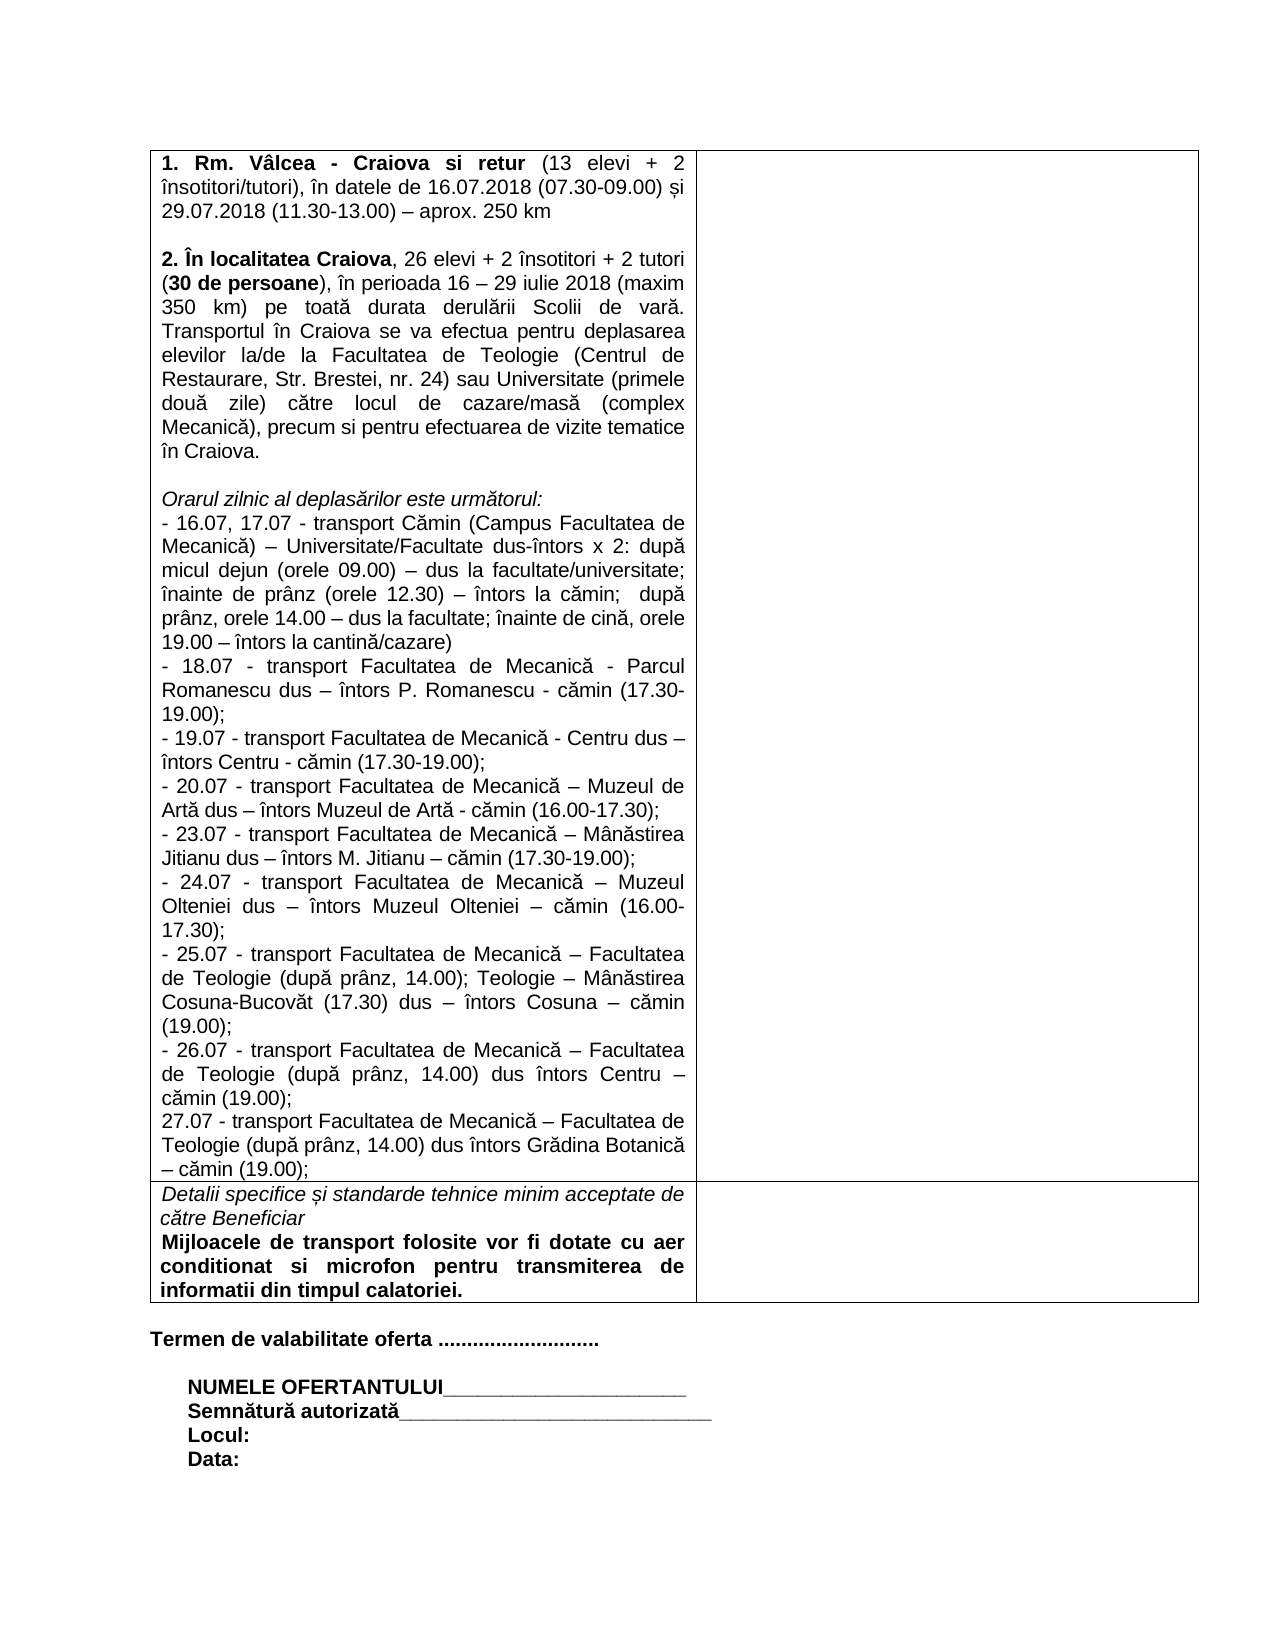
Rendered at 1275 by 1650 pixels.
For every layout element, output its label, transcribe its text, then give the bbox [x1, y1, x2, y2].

text Data: [150, 1447, 1200, 1471]
text Termen de valabilitate oferta ............................ [150, 1327, 1200, 1351]
text NUMELE OFERTANTULUI_____________________ [150, 1375, 1200, 1399]
text Semnătură autorizată___________________________ [150, 1399, 1200, 1423]
text Locul: [150, 1423, 1200, 1447]
table_cell Detalii specifice și standarde tehnice minim acceptate de către Beneficiar Mijloacele de transport folosite vor fi dotate cu aer conditionat si microfon pentru transmiterea de informatii din timpul calatoriei. [151, 1182, 696, 1302]
table_cell [697, 151, 1198, 1181]
table_cell [697, 1182, 1198, 1302]
